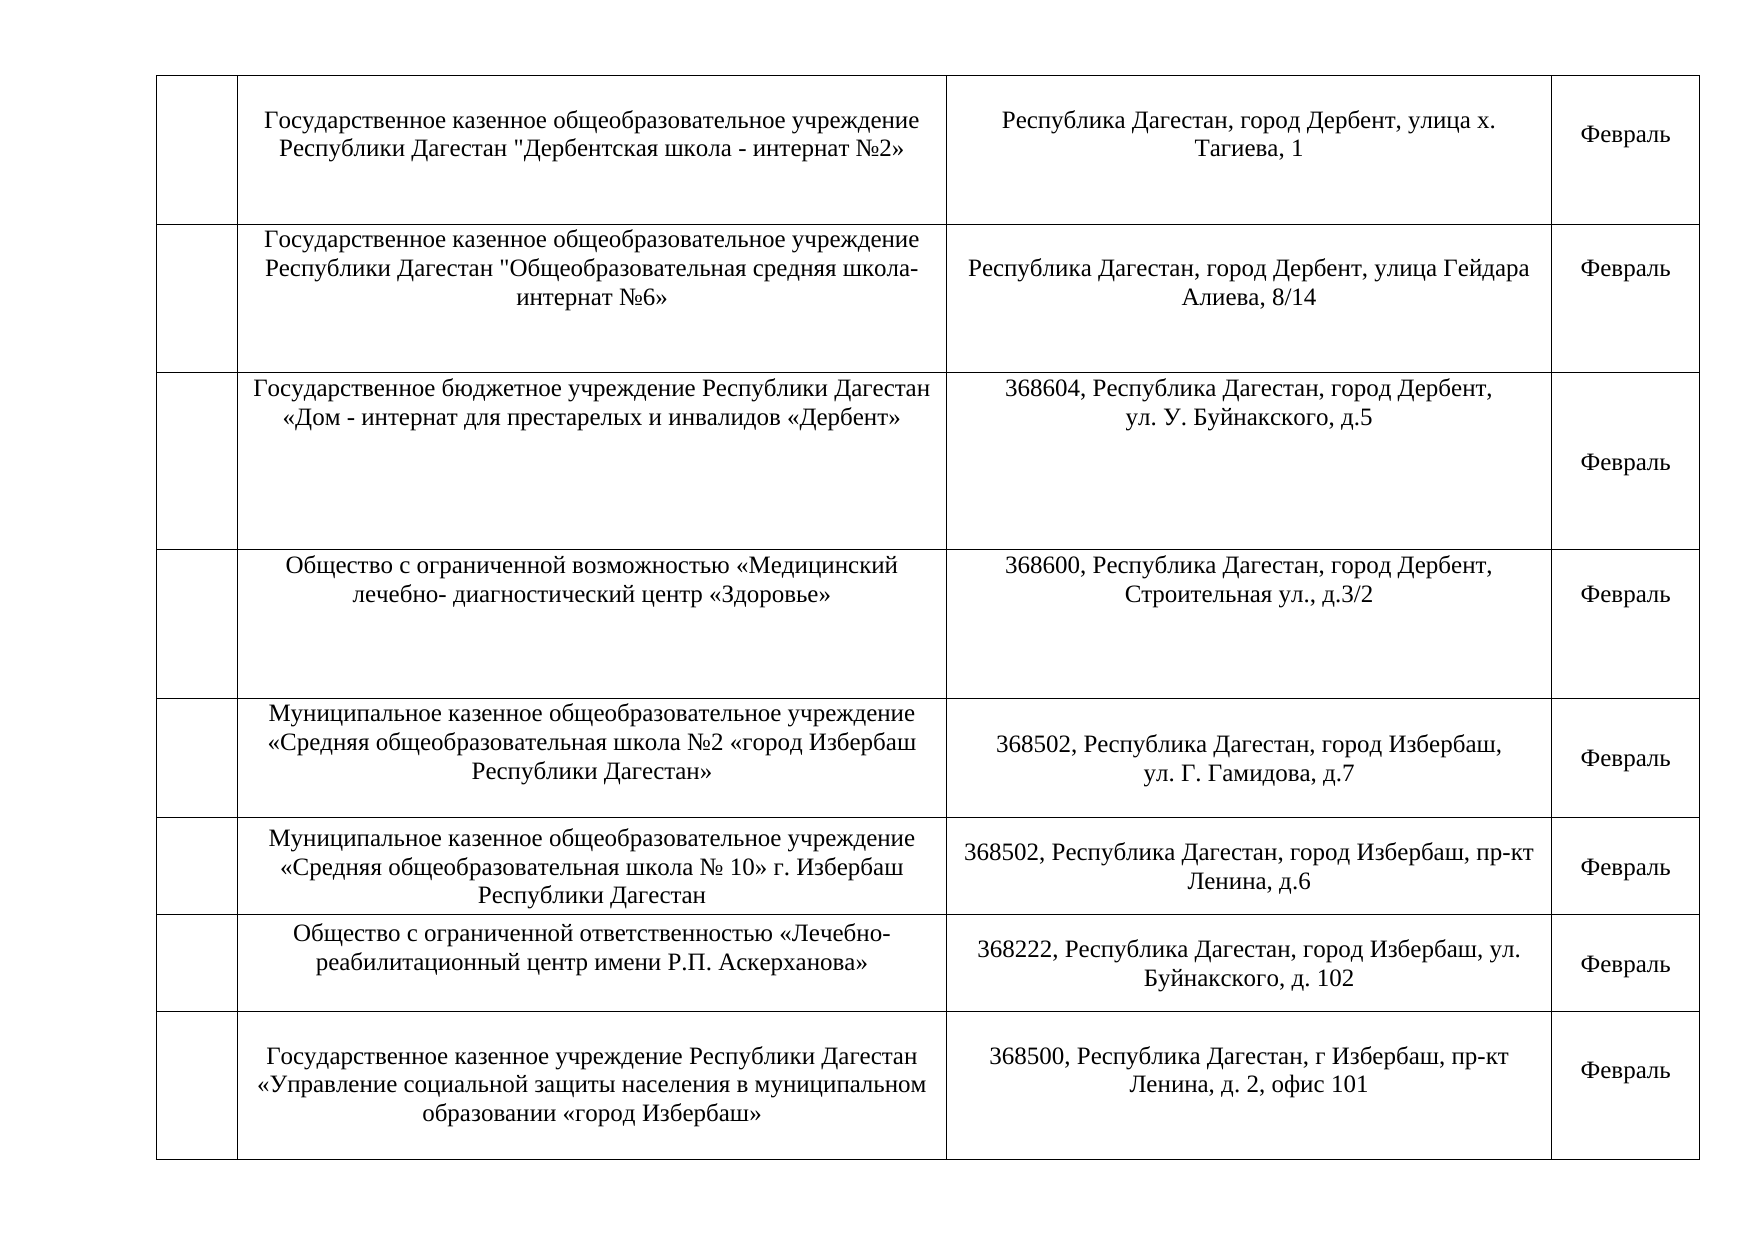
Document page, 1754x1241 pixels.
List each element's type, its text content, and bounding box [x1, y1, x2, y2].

table_cell 368600, Республика Дагестан, город Дербент, Строительная ул., д.3/2 [947, 550, 1551, 697]
table_cell Общество с ограниченной ответственностью «Лечебно- реабилитационный центр имени Р.П. Аскерханова» [238, 915, 946, 1011]
table_cell [157, 76, 237, 223]
table_cell Общество с ограниченной возможностью «Медицинский лечебно- диагностический центр «Здоровье» [238, 550, 946, 697]
table_cell Муниципальное казенное общеобразовательное учреждение «Средняя общеобразовательная школа № 10» г. Избербаш Республики Дагестан [238, 818, 946, 914]
table_cell Февраль [1552, 373, 1699, 549]
table_cell 368222, Республика Дагестан, город Избербаш, ул. Буйнакского, д. 102 [947, 915, 1551, 1011]
table_cell [157, 699, 237, 817]
table_cell Республика Дагестан, город Дербент, улица х. Тагиева, 1 [947, 76, 1551, 223]
table_cell 368500, Республика Дагестан, г Избербаш, пр-кт Ленина, д. 2, офис 101 [947, 1012, 1551, 1159]
table_cell Республика Дагестан, город Дербент, улица Гейдара Алиева, 8/14 [947, 225, 1551, 372]
table_cell Государственное бюджетное учреждение Республики Дагестан «Дом - интернат для престарелых и инвалидов «Дербент» [238, 373, 946, 549]
table_cell 368604, Республика Дагестан, город Дербент, ул. У. Буйнакского, д.5 [947, 373, 1551, 549]
table_cell 368502, Республика Дагестан, город Избербаш, пр-кт Ленина, д.6 [947, 818, 1551, 914]
table_cell Февраль [1552, 699, 1699, 817]
table_cell Февраль [1552, 1012, 1699, 1159]
table_cell Февраль [1552, 225, 1699, 372]
table_cell Муниципальное казенное общеобразовательное учреждение «Средняя общеобразовательная школа №2 «город Избербаш Республики Дагестан» [238, 699, 946, 817]
table_cell Государственное казенное учреждение Республики Дагестан «Управление социальной защиты населения в муниципальном образовании «город Избербаш» [238, 1012, 946, 1159]
table_cell Февраль [1552, 550, 1699, 697]
table_cell [157, 818, 237, 914]
table_cell [157, 550, 237, 697]
table_cell 368502, Республика Дагестан, город Избербаш, ул. Г. Гамидова, д.7 [947, 699, 1551, 817]
table_cell Февраль [1552, 76, 1699, 223]
table_cell [157, 373, 237, 549]
table_cell [157, 225, 237, 372]
table_cell [157, 915, 237, 1011]
table_cell Государственное казенное общеобразовательное учреждение Республики Дагестан "Дербентская школа - интернат №2» [238, 76, 946, 223]
table_cell Февраль [1552, 818, 1699, 914]
table_cell [157, 1012, 237, 1159]
table_cell Февраль [1552, 915, 1699, 1011]
table_cell Государственное казенное общеобразовательное учреждение Республики Дагестан "Общеобразовательная средняя школа-интернат №6» [238, 225, 946, 372]
